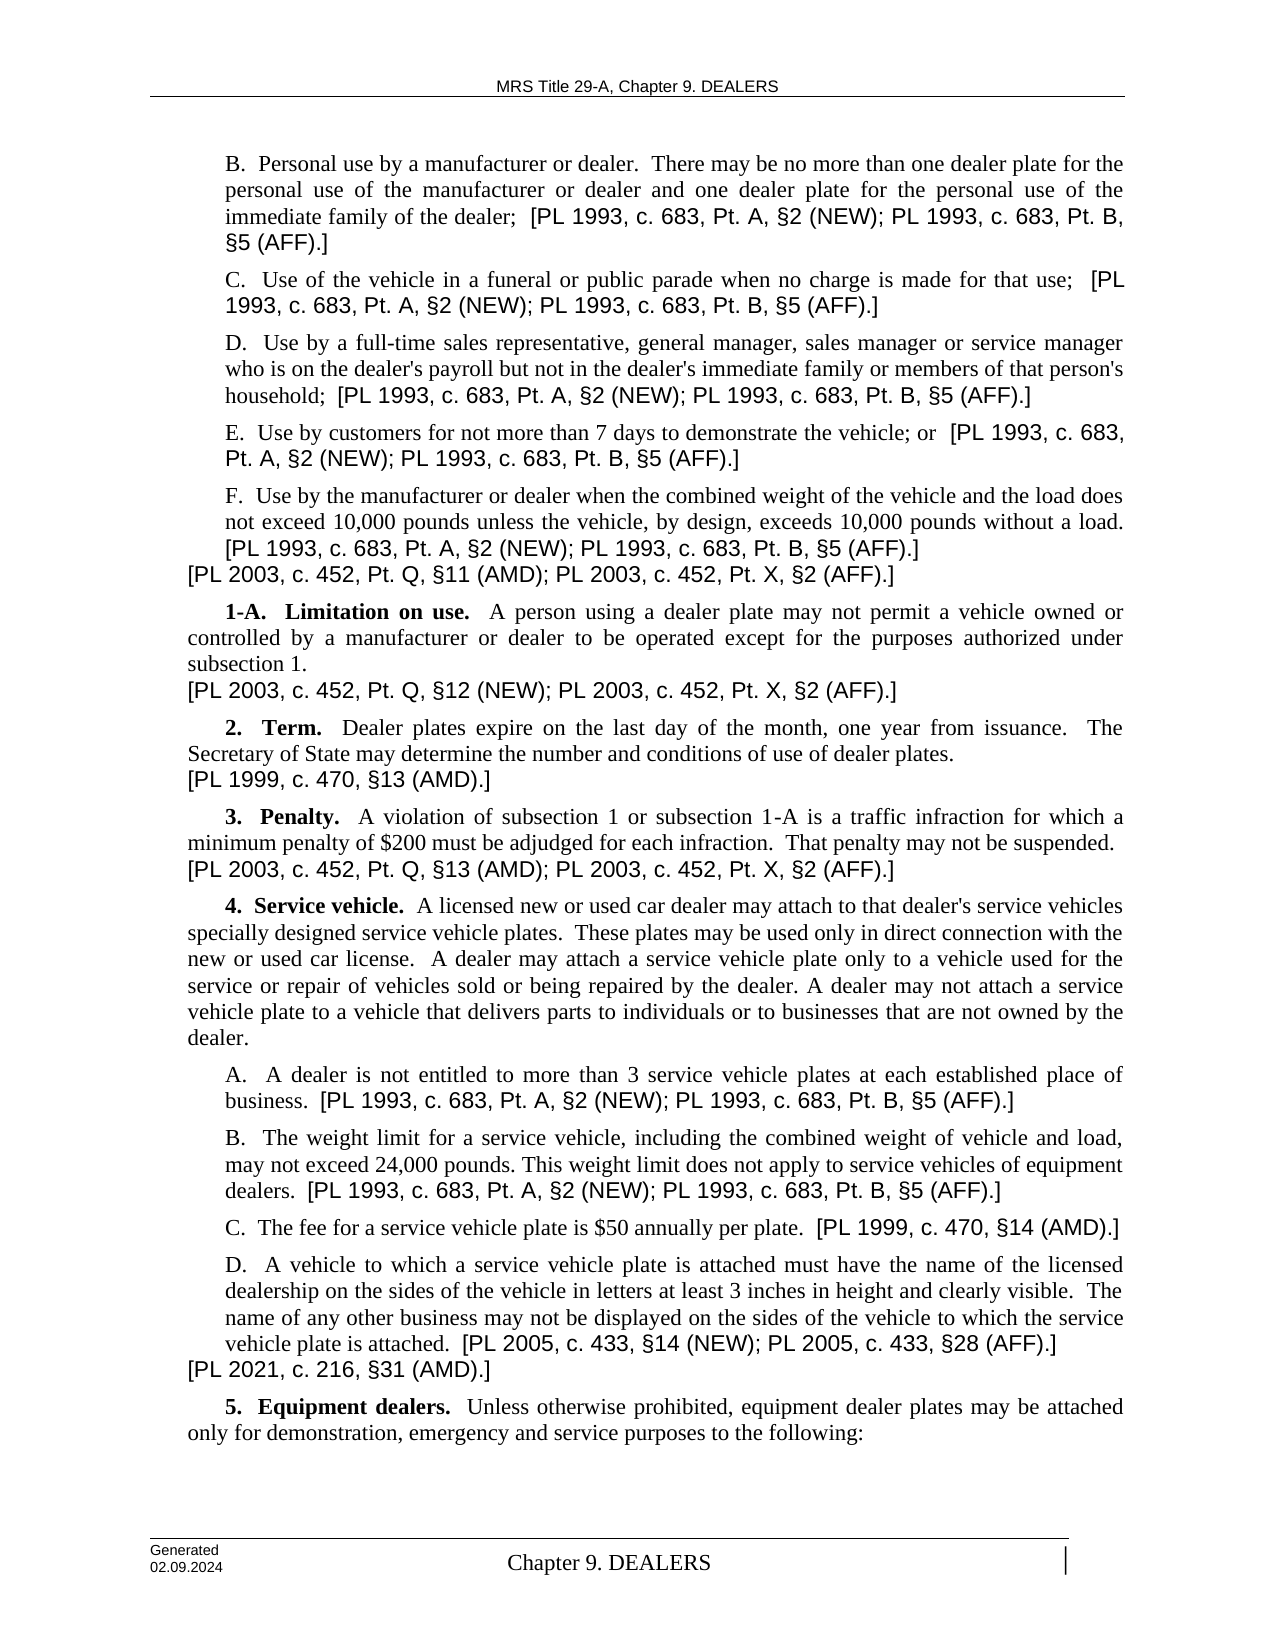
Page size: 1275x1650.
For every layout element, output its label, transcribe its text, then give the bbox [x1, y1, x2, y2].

text 1-A. Limitation on use. A person using a dealer plate may not permit a vehicle owned or controlled by a manufacturer or dealer to be operated except for the purposes authorized under subsection 1. [187, 598, 1125, 677]
text D. Use by a full-time sales representative, general manager, sales manager or service manager who is on the dealer's payroll but not in the dealer's immediate family or members of that person's household; [PL 1993, c. 683, Pt. A, §2 (NEW); PL 1993, c. 683, Pt. B, §5 (AFF).] [225, 329, 1125, 408]
text C. Use of the vehicle in a funeral or public parade when no charge is made for that use; [PL 1993, c. 683, Pt. A, §2 (NEW); PL 1993, c. 683, Pt. B, §5 (AFF).] [225, 266, 1125, 319]
text F. Use by the manufacturer or dealer when the combined weight of the vehicle and the load does not exceed 10,000 pounds unless the vehicle, by design, exceeds 10,000 pounds without a load. [PL 1993, c. 683, Pt. A, §2 (NEW); PL 1993, c. 683, Pt. B, §5 (AFF).] [225, 482, 1125, 561]
text [PL 1999, c. 470, §13 (AMD).] [187, 766, 1125, 793]
text 4. Service vehicle. A licensed new or used car dealer may attach to that dealer's service vehicles specially designed service vehicle plates. These plates may be used only in direct connection with the new or used car license. A dealer may attach a service vehicle plate only to a vehicle used for the service or repair of vehicles sold or being repaired by the dealer. A dealer may not attach a service vehicle plate to a vehicle that delivers parts to individuals or to businesses that are not owned by the dealer. [187, 893, 1125, 1051]
text 2. Term. Dealer plates expire on the last day of the month, one year from issuance. The Secretary of State may determine the number and conditions of use of dealer plates. [187, 714, 1125, 766]
text [PL 2003, c. 452, Pt. Q, §13 (AMD); PL 2003, c. 452, Pt. X, §2 (AFF).] [187, 856, 1125, 882]
text 3. Penalty. A violation of subsection 1 or subsection 1‑A is a traffic infraction for which a minimum penalty of $200 must be adjudged for each infraction. That penalty may not be suspended. [187, 803, 1125, 856]
text B. Personal use by a manufacturer or dealer. There may be no more than one dealer plate for the personal use of the manufacturer or dealer and one dealer plate for the personal use of the immediate family of the dealer; [PL 1993, c. 683, Pt. A, §2 (NEW); PL 1993, c. 683, Pt. B, §5 (AFF).] [225, 150, 1125, 256]
text [PL 2003, c. 452, Pt. Q, §12 (NEW); PL 2003, c. 452, Pt. X, §2 (AFF).] [187, 677, 1125, 703]
text D. A vehicle to which a service vehicle plate is attached must have the name of the licensed dealership on the sides of the vehicle in letters at least 3 inches in height and clearly visible. The name of any other business may not be displayed on the sides of the vehicle to which the service vehicle plate is attached. [PL 2005, c. 433, §14 (NEW); PL 2005, c. 433, §28 (AFF).] [225, 1251, 1125, 1356]
text [PL 2003, c. 452, Pt. Q, §11 (AMD); PL 2003, c. 452, Pt. X, §2 (AFF).] [187, 561, 1125, 587]
text 5. Equipment dealers. Unless otherwise prohibited, equipment dealer plates may be attached only for demonstration, emergency and service purposes to the following: [187, 1393, 1125, 1446]
text E. Use by customers for not more than 7 days to demonstrate the vehicle; or [PL 1993, c. 683, Pt. A, §2 (NEW); PL 1993, c. 683, Pt. B, §5 (AFF).] [225, 419, 1125, 472]
text C. The fee for a service vehicle plate is $50 annually per plate. [PL 1999, c. 470, §14 (AMD).] [225, 1214, 1125, 1240]
text A. A dealer is not entitled to more than 3 service vehicle plates at each established place of business. [PL 1993, c. 683, Pt. A, §2 (NEW); PL 1993, c. 683, Pt. B, §5 (AFF).] [225, 1061, 1125, 1114]
text [PL 2021, c. 216, §31 (AMD).] [187, 1356, 1125, 1383]
text B. The weight limit for a service vehicle, including the combined weight of vehicle and load, may not exceed 24,000 pounds. This weight limit does not apply to service vehicles of equipment dealers. [PL 1993, c. 683, Pt. A, §2 (NEW); PL 1993, c. 683, Pt. B, §5 (AFF).] [225, 1124, 1125, 1203]
